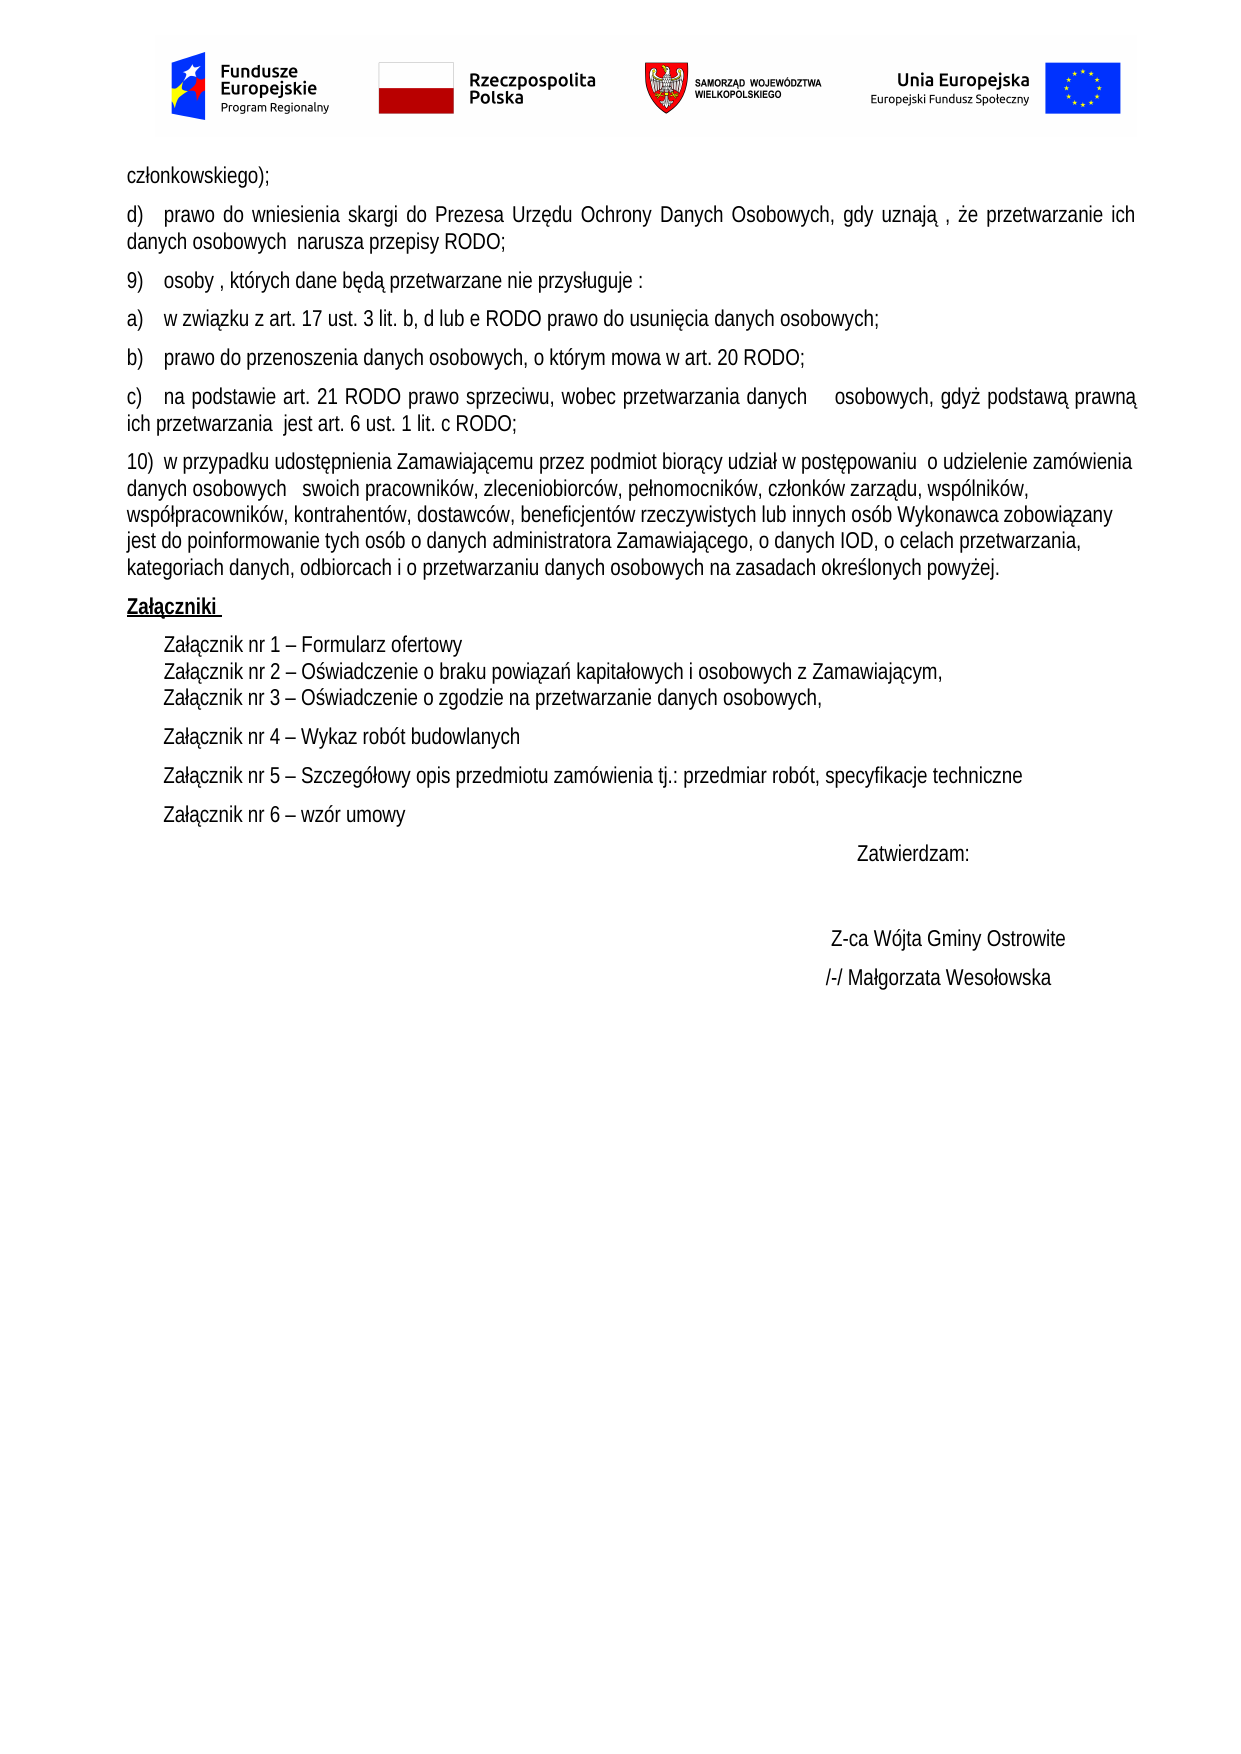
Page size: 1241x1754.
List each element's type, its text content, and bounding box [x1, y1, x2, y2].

text Załączniki [127, 593, 1137, 619]
text c) na podstawie art. 21 RODO prawo sprzeciwu, wobec przetwarzania danych osobowych, gdyż podstawą prawną ich przetwarzania jest art. 6 ust. 1 lit. c RODO; [127, 383, 1137, 436]
text Załącznik nr 2 – Oświadczenie o braku powiązań kapitałowych i osobowych z Zamawiającym, [163, 658, 1137, 684]
text Załącznik nr 6 – wzór umowy [163, 801, 1137, 827]
text 9) osoby , których dane będą przetwarzane nie przysługuje : [127, 267, 1137, 293]
text b) prawo do przenoszenia danych osobowych, o którym mowa w art. 20 RODO; [127, 344, 1137, 371]
text Zatwierdzam: [163, 839, 1137, 866]
text Załącznik nr 3 – Oświadczenie o zgodzie na przetwarzanie danych osobowych, [163, 684, 1137, 711]
text /-/ Małgorzata Wesołowska [127, 964, 1137, 990]
text 10) w przypadku udostępnienia Zamawiającemu przez podmiot biorący udział w postępowaniu o udzielenie zamówienia danych osobowych swoich pracowników, zleceniobiorców, pełnomocników, członków zarządu, wspólników, współpracowników, kontrahentów, dostawców, beneficjentów rzeczywistych lub innych osób Wykonawca zobowiązany jest do poinformowanie tych osób o danych administratora Zamawiającego, o danych IOD, o celach przetwarzania, kategoriach danych, odbiorcach i o przetwarzaniu danych osobowych na zasadach określonych powyżej. [127, 448, 1137, 580]
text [127, 162, 1137, 189]
text d) prawo do wniesienia skargi do Prezesa Urzędu Ochrony Danych Osobowych, gdy uznają , że przetwarzanie ich danych osobowych narusza przepisy RODO; [127, 201, 1137, 254]
picture [155, 35, 1137, 137]
text Załącznik nr 4 – Wykaz robót budowlanych [163, 723, 1137, 749]
text Załącznik nr 5 – Szczegółowy opis przedmiotu zamówienia tj.: przedmiar robót, specyfikacje techniczne [163, 762, 1137, 788]
text Z-ca Wójta Gminy Ostrowite [127, 925, 1137, 951]
text a) w związku z art. 17 ust. 3 lit. b, d lub e RODO prawo do usunięcia danych osobowych; [127, 305, 1137, 332]
text Załącznik nr 1 – Formularz ofertowy [163, 631, 1137, 658]
